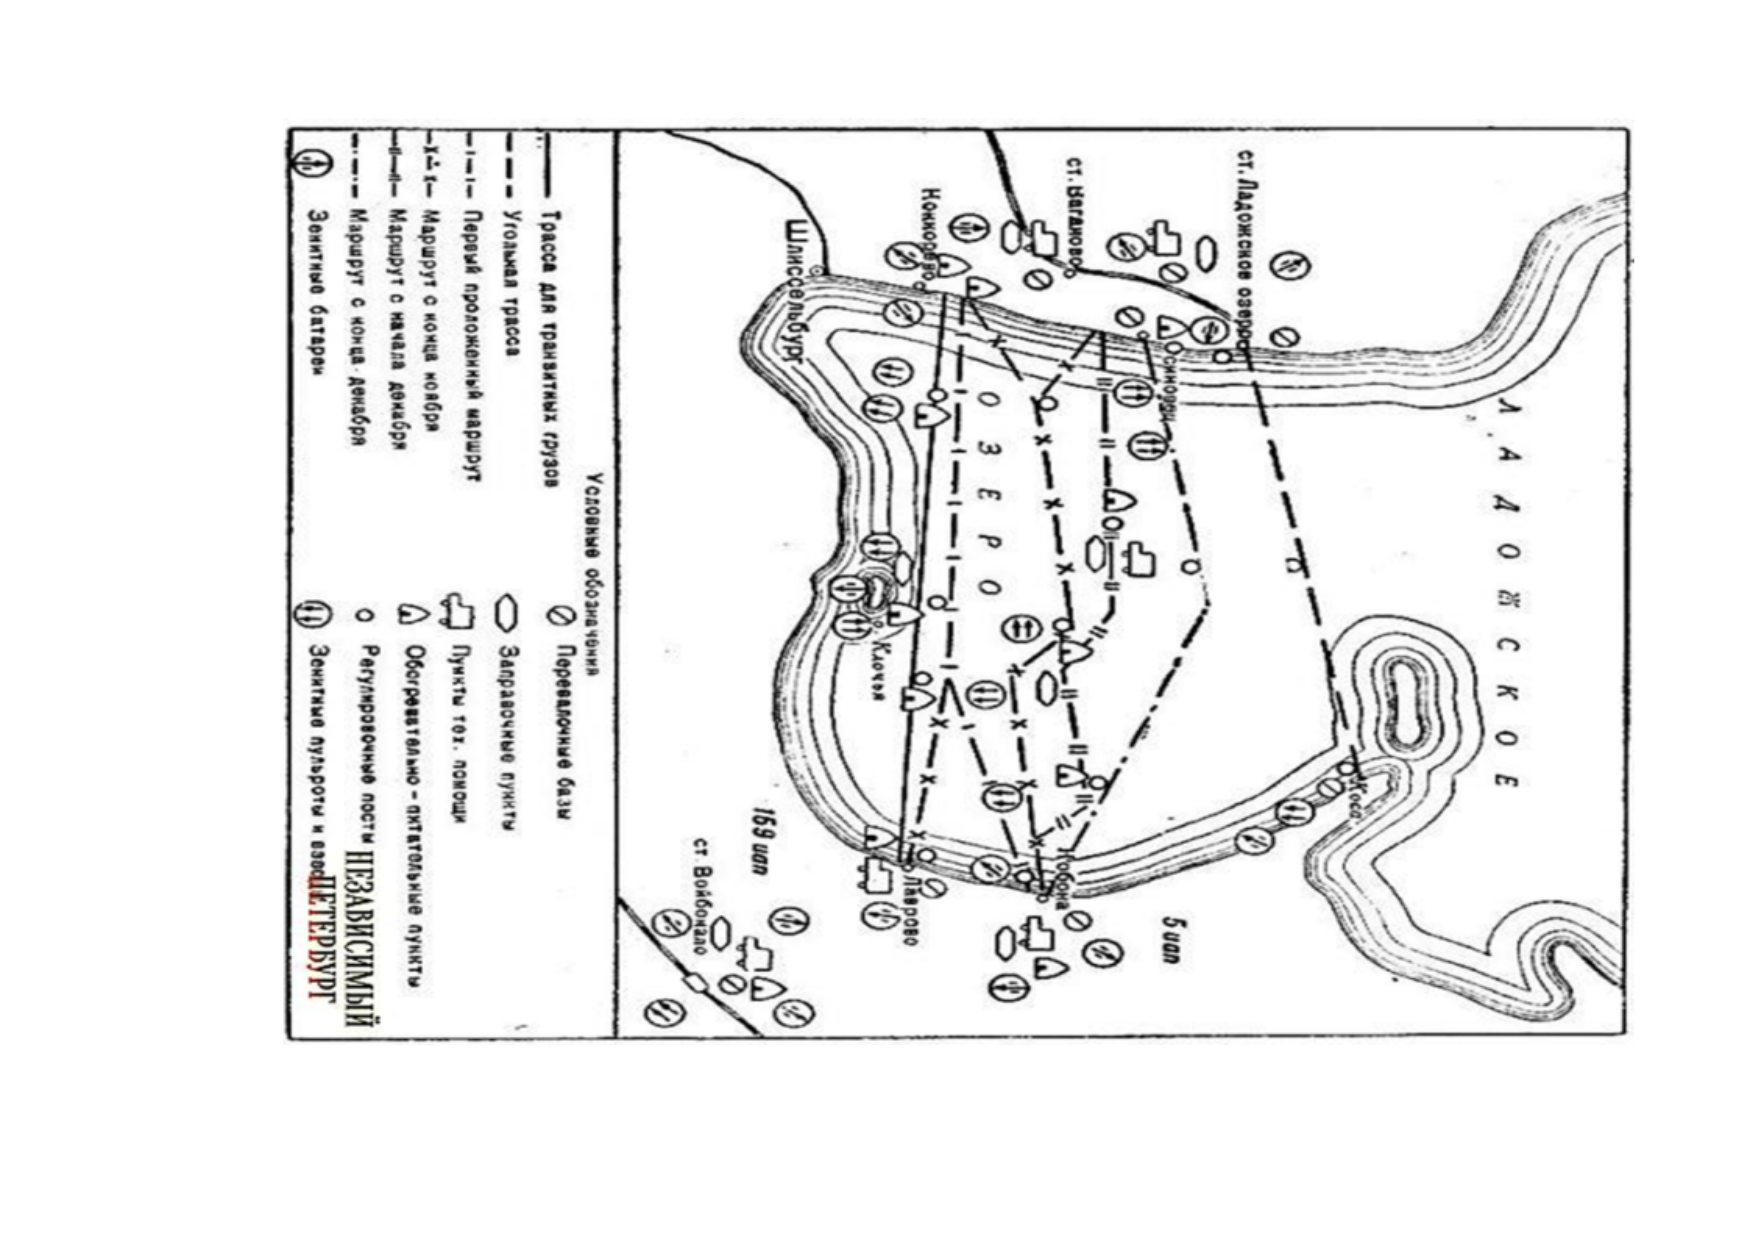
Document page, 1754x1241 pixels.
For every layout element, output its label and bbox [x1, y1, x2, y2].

picture [281, 118, 1633, 1043]
